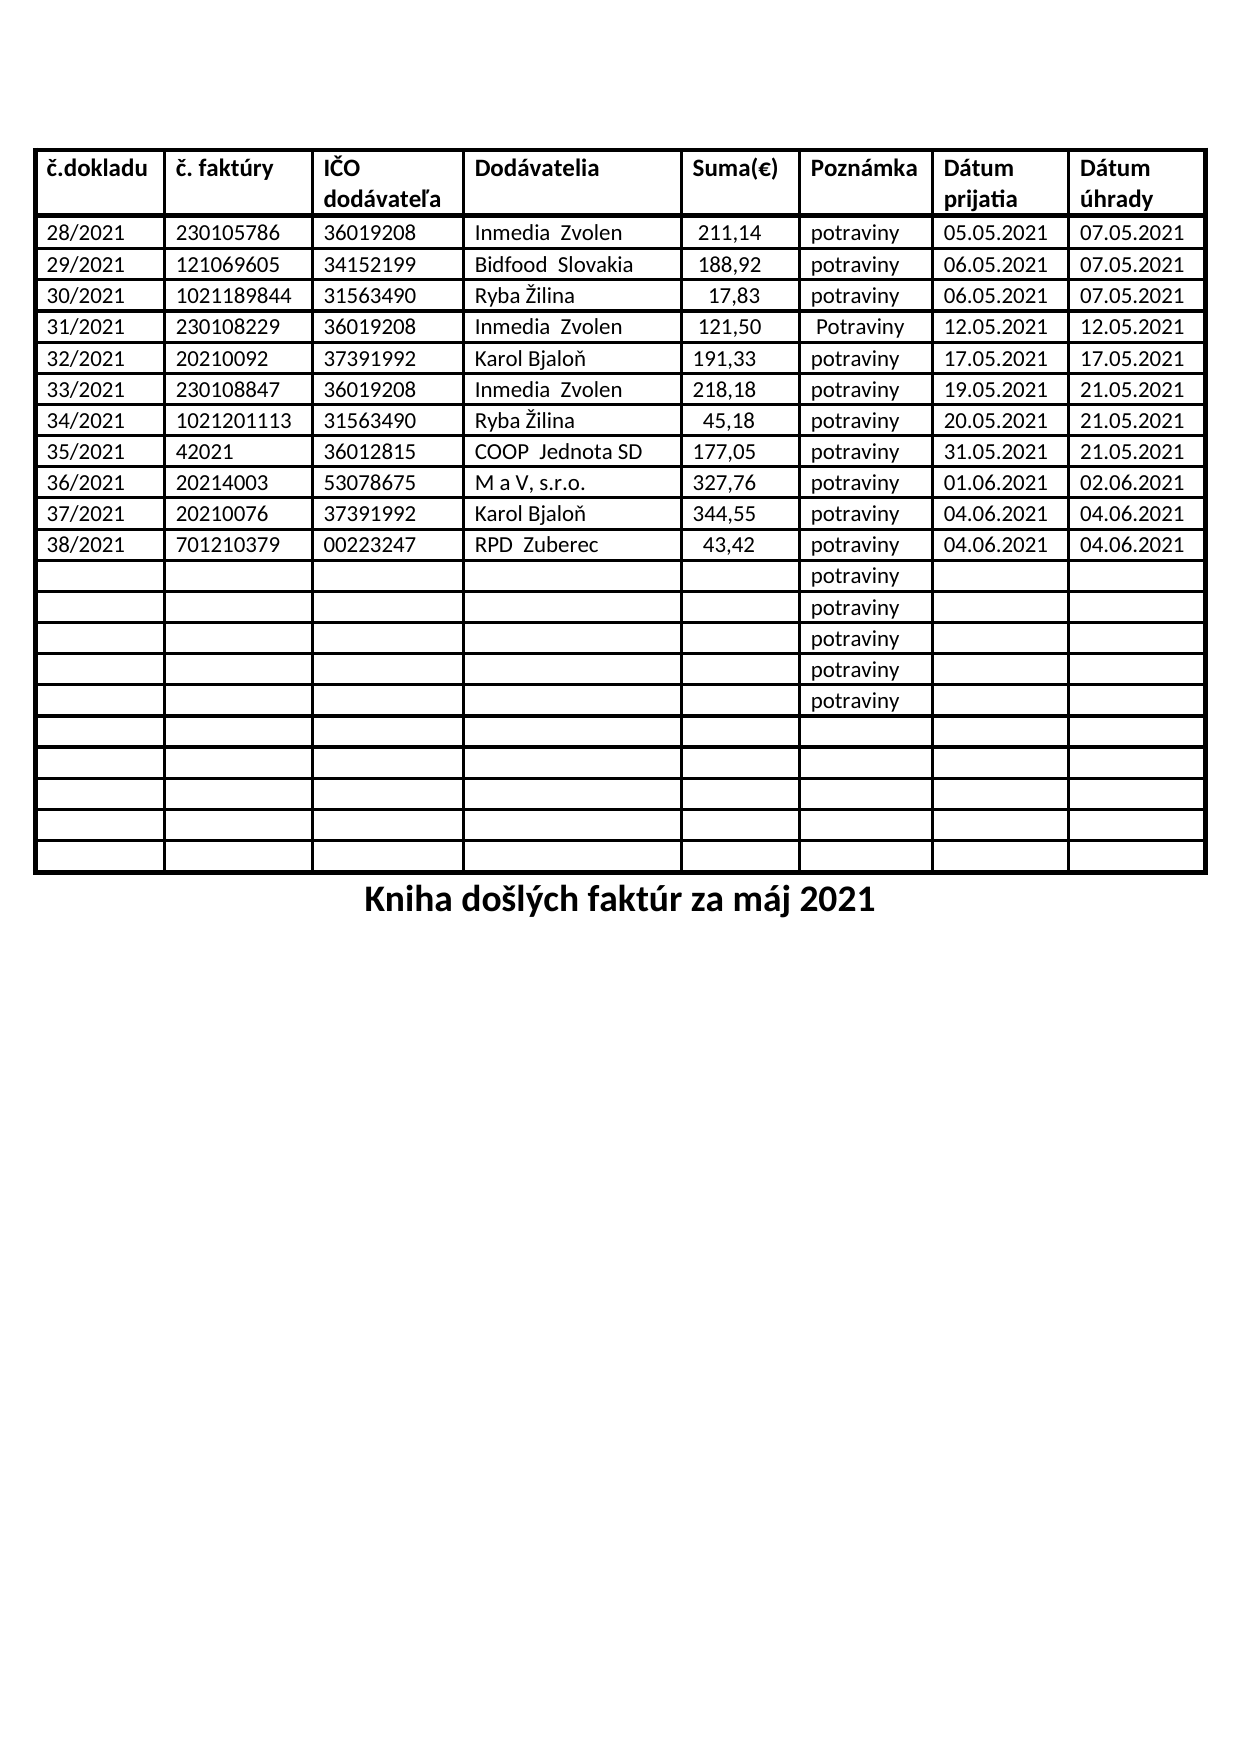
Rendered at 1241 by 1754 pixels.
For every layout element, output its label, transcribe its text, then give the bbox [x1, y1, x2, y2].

table_cell 37/2021 [38, 499, 163, 527]
table_cell 32/2021 [38, 344, 163, 372]
table_cell 31/2021 [38, 313, 163, 341]
table_cell [166, 562, 311, 590]
table_cell [801, 749, 931, 777]
table_cell 06.05.2021 [934, 281, 1067, 309]
table_cell potraviny [801, 593, 931, 621]
table_cell potraviny [801, 624, 931, 652]
table_cell 04.06.2021 [934, 531, 1067, 558]
table_cell 36/2021 [38, 468, 163, 496]
table_cell [314, 811, 462, 839]
table_cell [801, 718, 931, 745]
table_cell [166, 842, 311, 870]
table_cell potraviny [801, 531, 931, 558]
table_cell Potraviny [801, 313, 931, 341]
table_cell 28/2021 [38, 218, 163, 247]
table_cell 1021189844 [166, 281, 311, 309]
table_cell 30/2021 [38, 281, 163, 309]
table_cell potraviny [801, 437, 931, 465]
table_cell Ryba Žilina [465, 281, 680, 309]
table_cell potraviny [801, 344, 931, 372]
table_cell [38, 749, 163, 777]
table_cell [683, 686, 798, 714]
table_cell [465, 749, 680, 777]
table_cell [465, 780, 680, 808]
table_cell 06.05.2021 [934, 250, 1067, 278]
table_cell 07.05.2021 [1070, 281, 1203, 309]
table_cell [1070, 718, 1203, 745]
table_cell 1021201113 [166, 406, 311, 434]
table_cell [934, 811, 1067, 839]
table_cell potraviny [801, 686, 931, 714]
table_cell 21.05.2021 [1070, 406, 1203, 434]
table_cell [314, 593, 462, 621]
table_header Poznámka [801, 152, 931, 213]
table_cell M a V, s.r.o. [465, 468, 680, 496]
table_cell 20214003 [166, 468, 311, 496]
table_cell [166, 718, 311, 745]
table_cell [166, 749, 311, 777]
table_cell 29/2021 [38, 250, 163, 278]
table_cell potraviny [801, 281, 931, 309]
table_cell 04.06.2021 [934, 499, 1067, 527]
table_cell 00223247 [314, 531, 462, 558]
table_cell [38, 842, 163, 870]
table_cell [465, 686, 680, 714]
table_cell [801, 811, 931, 839]
table_cell 07.05.2021 [1070, 218, 1203, 247]
table_cell 327,76 [683, 468, 798, 496]
table_cell [38, 686, 163, 714]
table_cell [683, 842, 798, 870]
table_cell 19.05.2021 [934, 375, 1067, 403]
table_cell [465, 811, 680, 839]
table_cell 37391992 [314, 499, 462, 527]
table_cell [1070, 842, 1203, 870]
table_cell [683, 624, 798, 652]
table_cell potraviny [801, 218, 931, 247]
table_cell [1070, 593, 1203, 621]
table_cell [314, 749, 462, 777]
table_cell 121,50 [683, 313, 798, 341]
table_cell 12.05.2021 [1070, 313, 1203, 341]
table_cell Ryba Žilina [465, 406, 680, 434]
table_cell potraviny [801, 468, 931, 496]
table_cell [934, 624, 1067, 652]
table_cell 36019208 [314, 313, 462, 341]
table_cell 188,92 [683, 250, 798, 278]
table_cell [314, 655, 462, 683]
table_cell 36012815 [314, 437, 462, 465]
table_cell 31563490 [314, 281, 462, 309]
table_cell [801, 842, 931, 870]
text Kniha došlých faktúr za máj 2021 [148, 875, 1093, 921]
table_header Suma(€) [683, 152, 798, 213]
table_cell 12.05.2021 [934, 313, 1067, 341]
table_cell potraviny [801, 499, 931, 527]
table_cell [314, 780, 462, 808]
table_cell [683, 655, 798, 683]
table_cell [38, 593, 163, 621]
table_cell [934, 562, 1067, 590]
table_cell [314, 624, 462, 652]
table_cell [166, 780, 311, 808]
table_cell [683, 718, 798, 745]
table_cell [166, 811, 311, 839]
table_cell 344,55 [683, 499, 798, 527]
table_cell 20210092 [166, 344, 311, 372]
table_cell potraviny [801, 406, 931, 434]
table_cell [934, 593, 1067, 621]
table_cell [683, 749, 798, 777]
table_cell 36019208 [314, 218, 462, 247]
table_cell [38, 624, 163, 652]
table_cell 36019208 [314, 375, 462, 403]
table_cell 21.05.2021 [1070, 437, 1203, 465]
table_header č. faktúry [166, 152, 311, 213]
table_cell potraviny [801, 562, 931, 590]
table_cell 20.05.2021 [934, 406, 1067, 434]
table_header Dátum úhrady [1070, 152, 1203, 213]
table_cell 211,14 [683, 218, 798, 247]
table_cell [1070, 749, 1203, 777]
table_cell Inmedia Zvolen [465, 313, 680, 341]
table_cell [801, 780, 931, 808]
table_cell [465, 655, 680, 683]
table_cell [683, 811, 798, 839]
table_header IČO dodávateľa [314, 152, 462, 213]
table_cell [38, 655, 163, 683]
table_cell Bidfood Slovakia [465, 250, 680, 278]
table_cell [465, 624, 680, 652]
table_header č.dokladu [38, 152, 163, 213]
table_cell 01.06.2021 [934, 468, 1067, 496]
table_cell 53078675 [314, 468, 462, 496]
table_cell [465, 718, 680, 745]
table_cell 34/2021 [38, 406, 163, 434]
table_cell [683, 780, 798, 808]
table_cell [1070, 811, 1203, 839]
table_cell 07.05.2021 [1070, 250, 1203, 278]
table_cell 177,05 [683, 437, 798, 465]
table_cell Inmedia Zvolen [465, 375, 680, 403]
table_cell 42021 [166, 437, 311, 465]
table_cell 31563490 [314, 406, 462, 434]
table_cell [465, 593, 680, 621]
table_cell 191,33 [683, 344, 798, 372]
table_cell 43,42 [683, 531, 798, 558]
table_cell potraviny [801, 655, 931, 683]
table_cell [1070, 624, 1203, 652]
table_cell [683, 562, 798, 590]
table_cell [38, 562, 163, 590]
table_cell [1070, 686, 1203, 714]
table_cell [934, 686, 1067, 714]
table_cell 230105786 [166, 218, 311, 247]
table_cell [314, 718, 462, 745]
table_cell 45,18 [683, 406, 798, 434]
table_header Dátum prijatia [934, 152, 1067, 213]
table_cell [314, 686, 462, 714]
table_cell [465, 842, 680, 870]
table_cell 218,18 [683, 375, 798, 403]
table_cell [166, 686, 311, 714]
table_cell 35/2021 [38, 437, 163, 465]
table_cell [934, 749, 1067, 777]
table_cell [38, 811, 163, 839]
table_cell [934, 842, 1067, 870]
table_cell 17,83 [683, 281, 798, 309]
table_cell Karol Bjaloň [465, 344, 680, 372]
table_cell RPD Zuberec [465, 531, 680, 558]
table_cell 230108229 [166, 313, 311, 341]
table_cell 121069605 [166, 250, 311, 278]
table_cell COOP Jednota SD [465, 437, 680, 465]
table_cell potraviny [801, 250, 931, 278]
table_cell [314, 562, 462, 590]
table_cell 04.06.2021 [1070, 531, 1203, 558]
table_cell 701210379 [166, 531, 311, 558]
table_cell Inmedia Zvolen [465, 218, 680, 247]
table_cell Karol Bjaloň [465, 499, 680, 527]
table_cell [934, 718, 1067, 745]
table_cell [683, 593, 798, 621]
table_cell [166, 655, 311, 683]
table_cell 17.05.2021 [1070, 344, 1203, 372]
table_cell [1070, 780, 1203, 808]
table_cell 05.05.2021 [934, 218, 1067, 247]
table_cell 20210076 [166, 499, 311, 527]
table_cell [1070, 562, 1203, 590]
table_cell [38, 780, 163, 808]
table_cell [934, 780, 1067, 808]
table_cell 230108847 [166, 375, 311, 403]
table_cell potraviny [801, 375, 931, 403]
table_cell [166, 593, 311, 621]
table_cell 21.05.2021 [1070, 375, 1203, 403]
table_cell 04.06.2021 [1070, 499, 1203, 527]
table_cell 31.05.2021 [934, 437, 1067, 465]
table_cell [934, 655, 1067, 683]
table_cell [1070, 655, 1203, 683]
table_cell 02.06.2021 [1070, 468, 1203, 496]
table_cell 34152199 [314, 250, 462, 278]
table_header Dodávatelia [465, 152, 680, 213]
table_cell 38/2021 [38, 531, 163, 558]
table_cell [314, 842, 462, 870]
table_cell [166, 624, 311, 652]
table_cell 37391992 [314, 344, 462, 372]
table_cell 17.05.2021 [934, 344, 1067, 372]
table_cell 33/2021 [38, 375, 163, 403]
table_cell [38, 718, 163, 745]
table_cell [465, 562, 680, 590]
